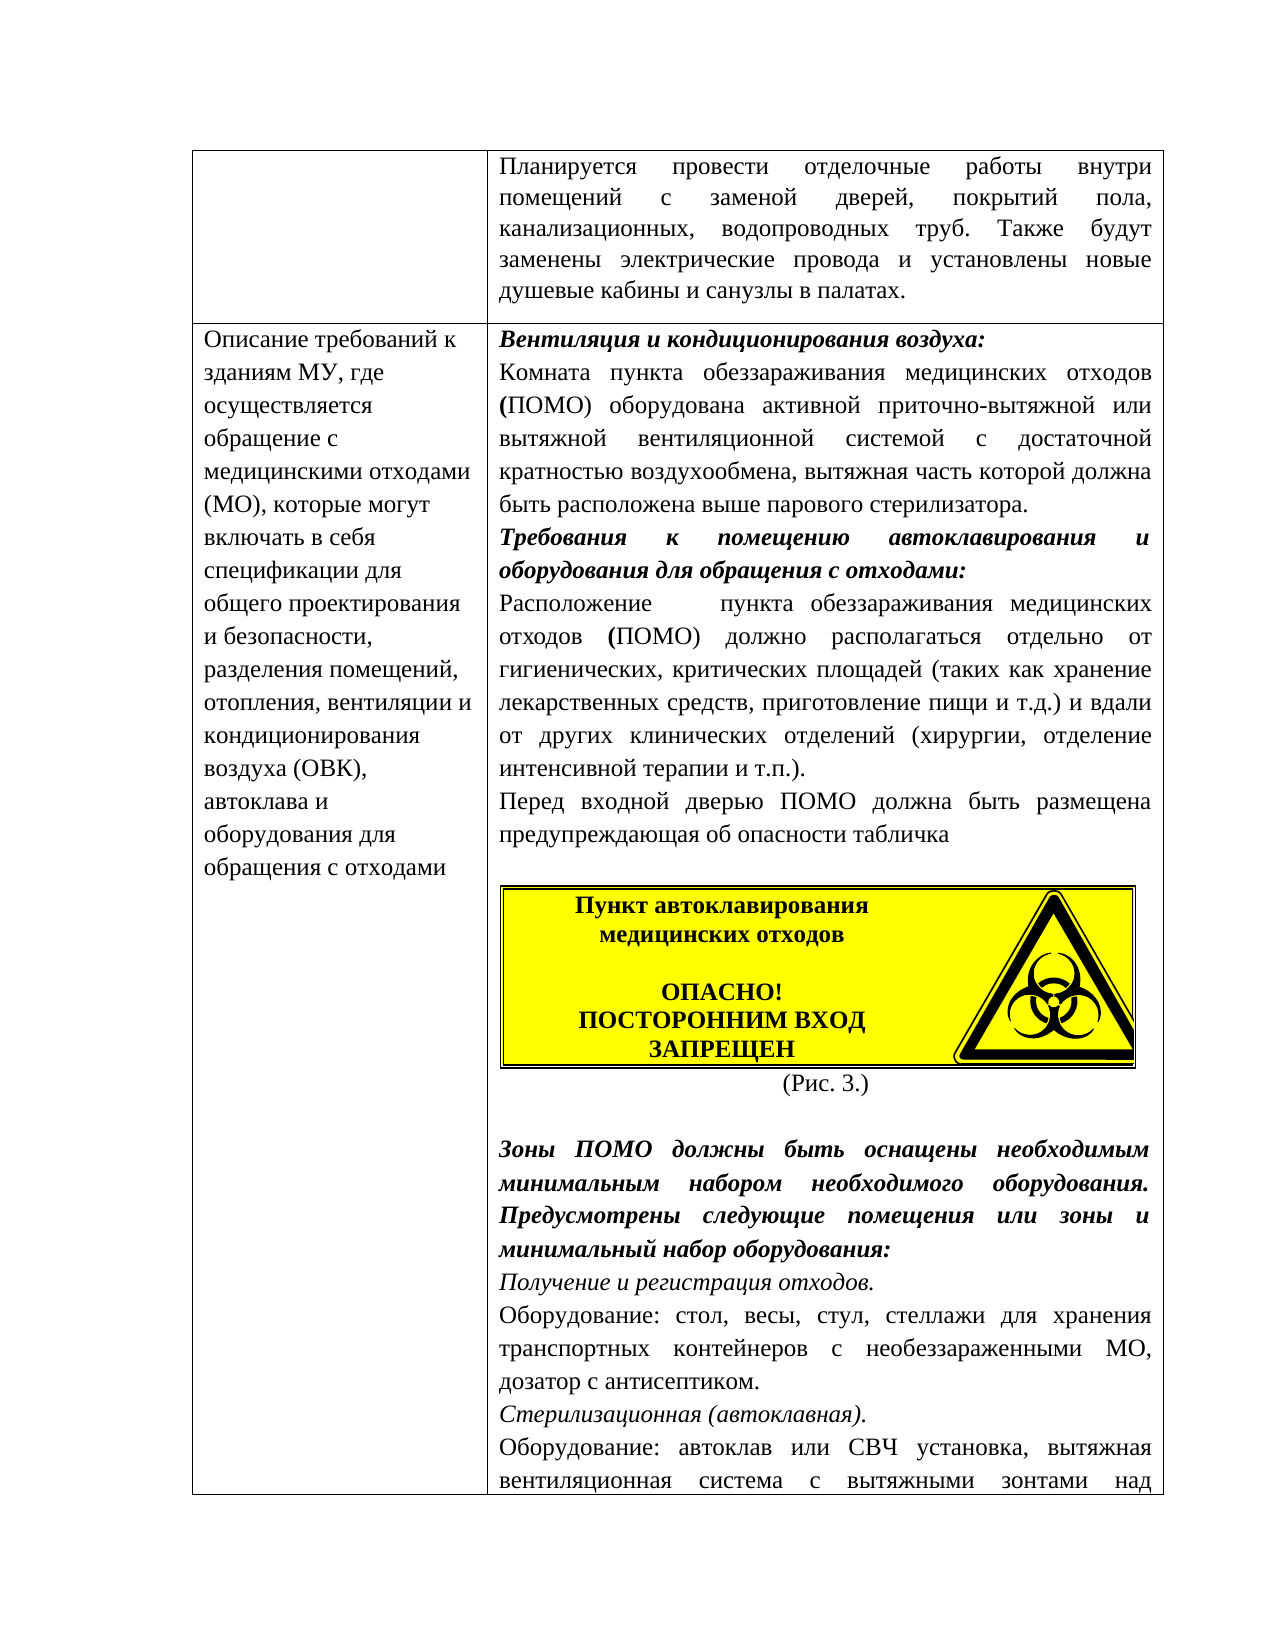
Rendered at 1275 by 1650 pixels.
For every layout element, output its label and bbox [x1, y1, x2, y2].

table_cell [193, 151, 487, 323]
table_cell [193, 324, 487, 1493]
table_cell [488, 324, 1163, 1493]
table_cell [488, 151, 1163, 323]
